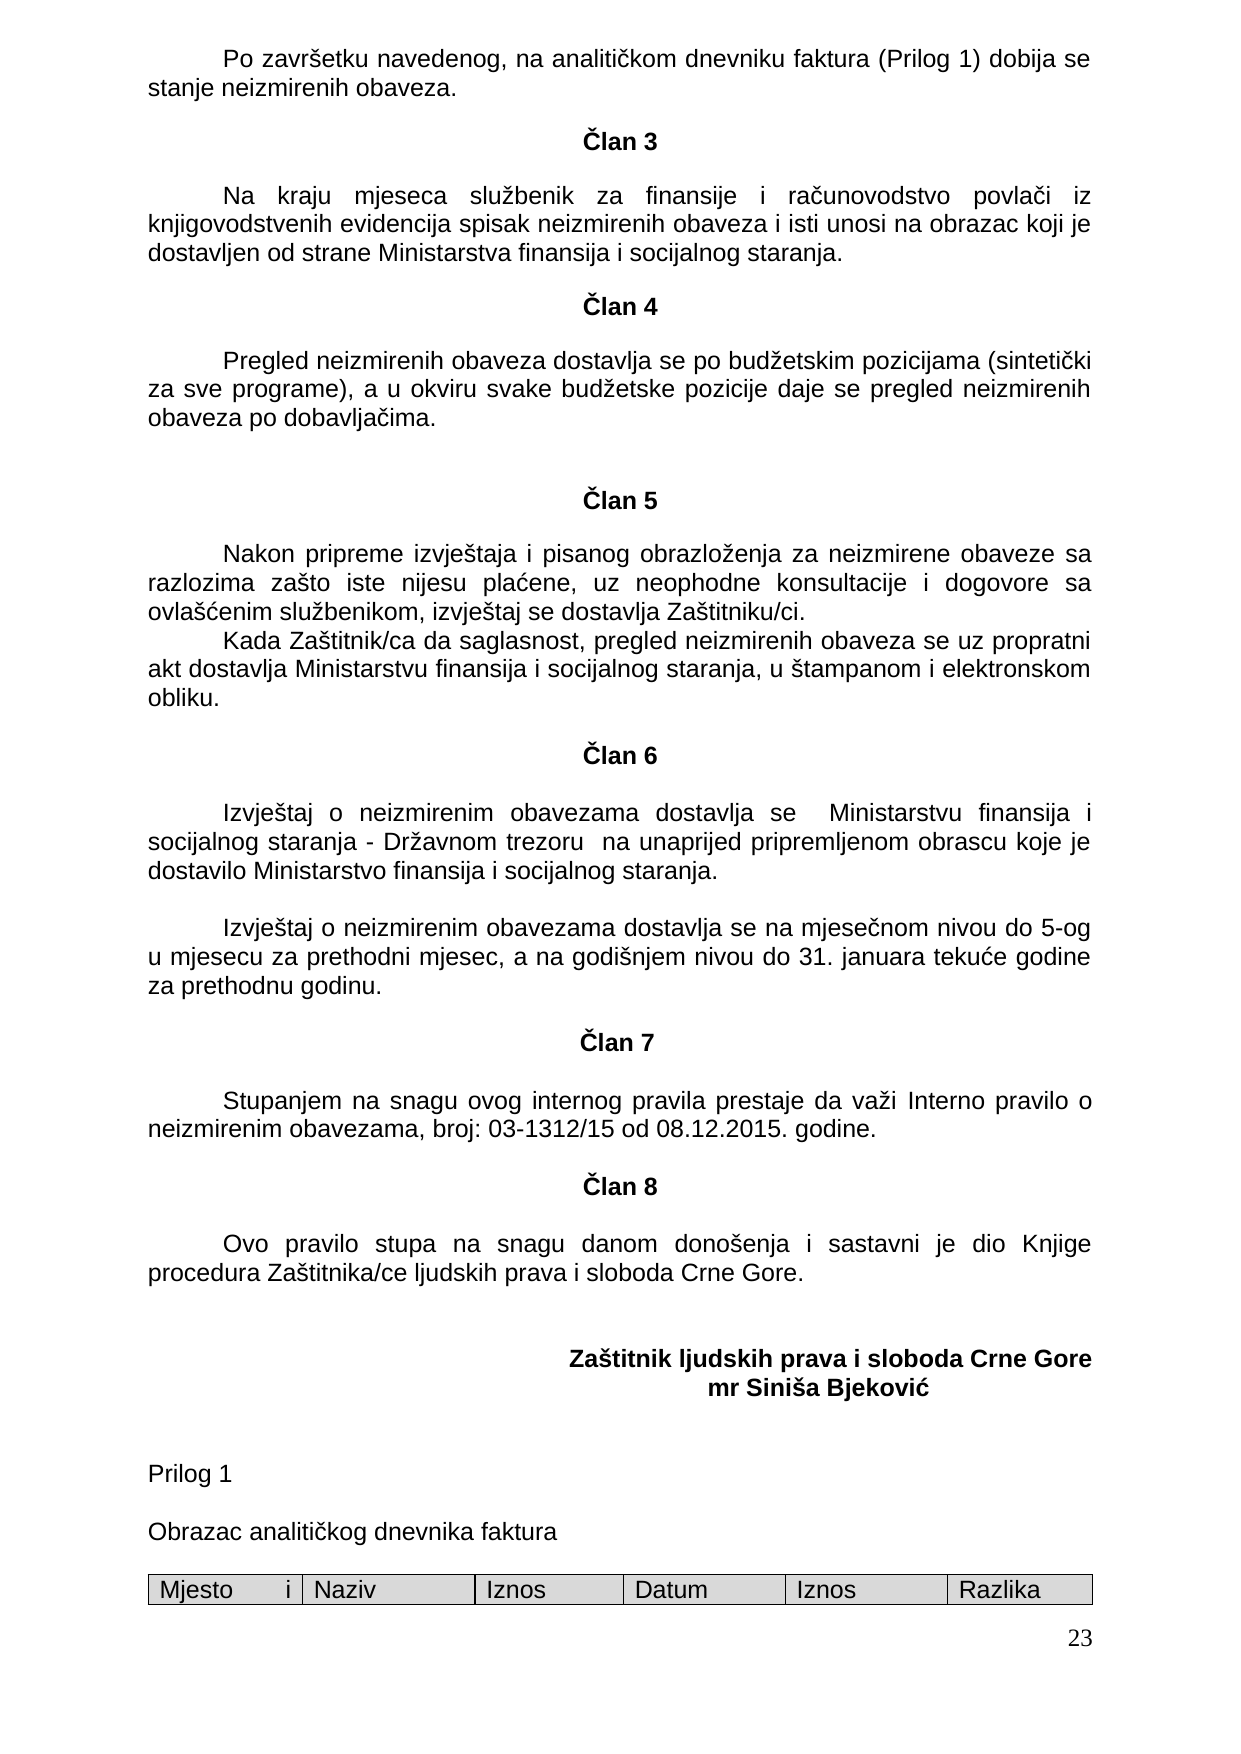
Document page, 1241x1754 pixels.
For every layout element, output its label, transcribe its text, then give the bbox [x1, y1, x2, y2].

text Na kraju mjeseca službenik za finansije i računovodstvo povlači iz knjigovodstvenih evidencija spisak neizmirenih obaveza i isti unosi na obrazac koji je dostavljen od strane Ministarstva finansija i socijalnog staranja. [148, 181, 1093, 267]
text Izvještaj o neizmirenim obavezama dostavlja se Ministarstvu finansija i socijalnog staranja - Državnom trezoru na unaprijed pripremljenom obrascu koje je dostavilo Ministarstvo finansija i socijalnog staranja. [148, 798, 1093, 884]
text Član 6 [148, 741, 1093, 769]
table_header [948, 1575, 1092, 1604]
text Član 7 [148, 1028, 1093, 1057]
text Ovo pravilo stupa na snagu danom donošenja i sastavni je dio Knjige procedura Zaštitnika/ce ljudskih prava i sloboda Crne Gore. [148, 1229, 1093, 1287]
text Obrazac analitičkog dnevnika faktura [148, 1517, 1093, 1546]
text Po završetku navedenog, na analitičkom dnevniku faktura (Prilog 1) dobija se stanje neizmirenih obaveza. [148, 44, 1093, 102]
text Izvještaj o neizmirenim obavezama dostavlja se na mjesečnom nivou do 5-og u mjesecu za prethodni mjesec, a na godišnjem nivou do 31. januara tekuće godine za prethodnu godinu. [148, 913, 1093, 999]
subtitle Član 4 [148, 292, 1093, 321]
text mr Siniša Bjeković [148, 1373, 1093, 1402]
table_header Mjesto i datum [149, 1575, 302, 1604]
text Zaštitnik ljudskih prava i sloboda Crne Gore [148, 1344, 1093, 1373]
table_header Naziv dobavljača [303, 1575, 474, 1604]
table_header Iznos plaćanja [786, 1575, 947, 1604]
subtitle Stupanjem na snagu ovog internog pravila prestaje da važi Interno pravilo o neizmirenim obavezama, broj: 03-1312/15 od 08.12.2015. godine. [148, 1086, 1093, 1143]
text Član 8 [148, 1172, 1093, 1201]
subtitle Član 5 [148, 486, 1093, 514]
text Kada Zaštitnik/ca da saglasnost, pregled neizmirenih obaveza se uz propratni akt dostavlja Ministarstvu finansija i socijalnog staranja, u štampanom i elektronskom obliku. [148, 626, 1093, 712]
text Pregled neizmirenih obaveza dostavlja se po budžetskim pozicijama (sintetički za sve programe), a u okviru svake budžetske pozicije daje se pregled neizmirenih obaveza po dobavljačima. [148, 346, 1093, 432]
table_header Iznos [476, 1575, 623, 1604]
table_header Datum plaćanja [624, 1575, 785, 1604]
text Nakon pripreme izvještaja i pisanog obrazloženja za neizmirene obaveze sa razlozima zašto iste nijesu plaćene, uz neophodne konsultacije i dogovore sa ovlašćenim službenikom, izvještaj se dostavlja Zaštitniku/ci. [148, 539, 1093, 626]
subtitle Član 3 [148, 127, 1093, 156]
text Prilog 1 [148, 1459, 1093, 1488]
